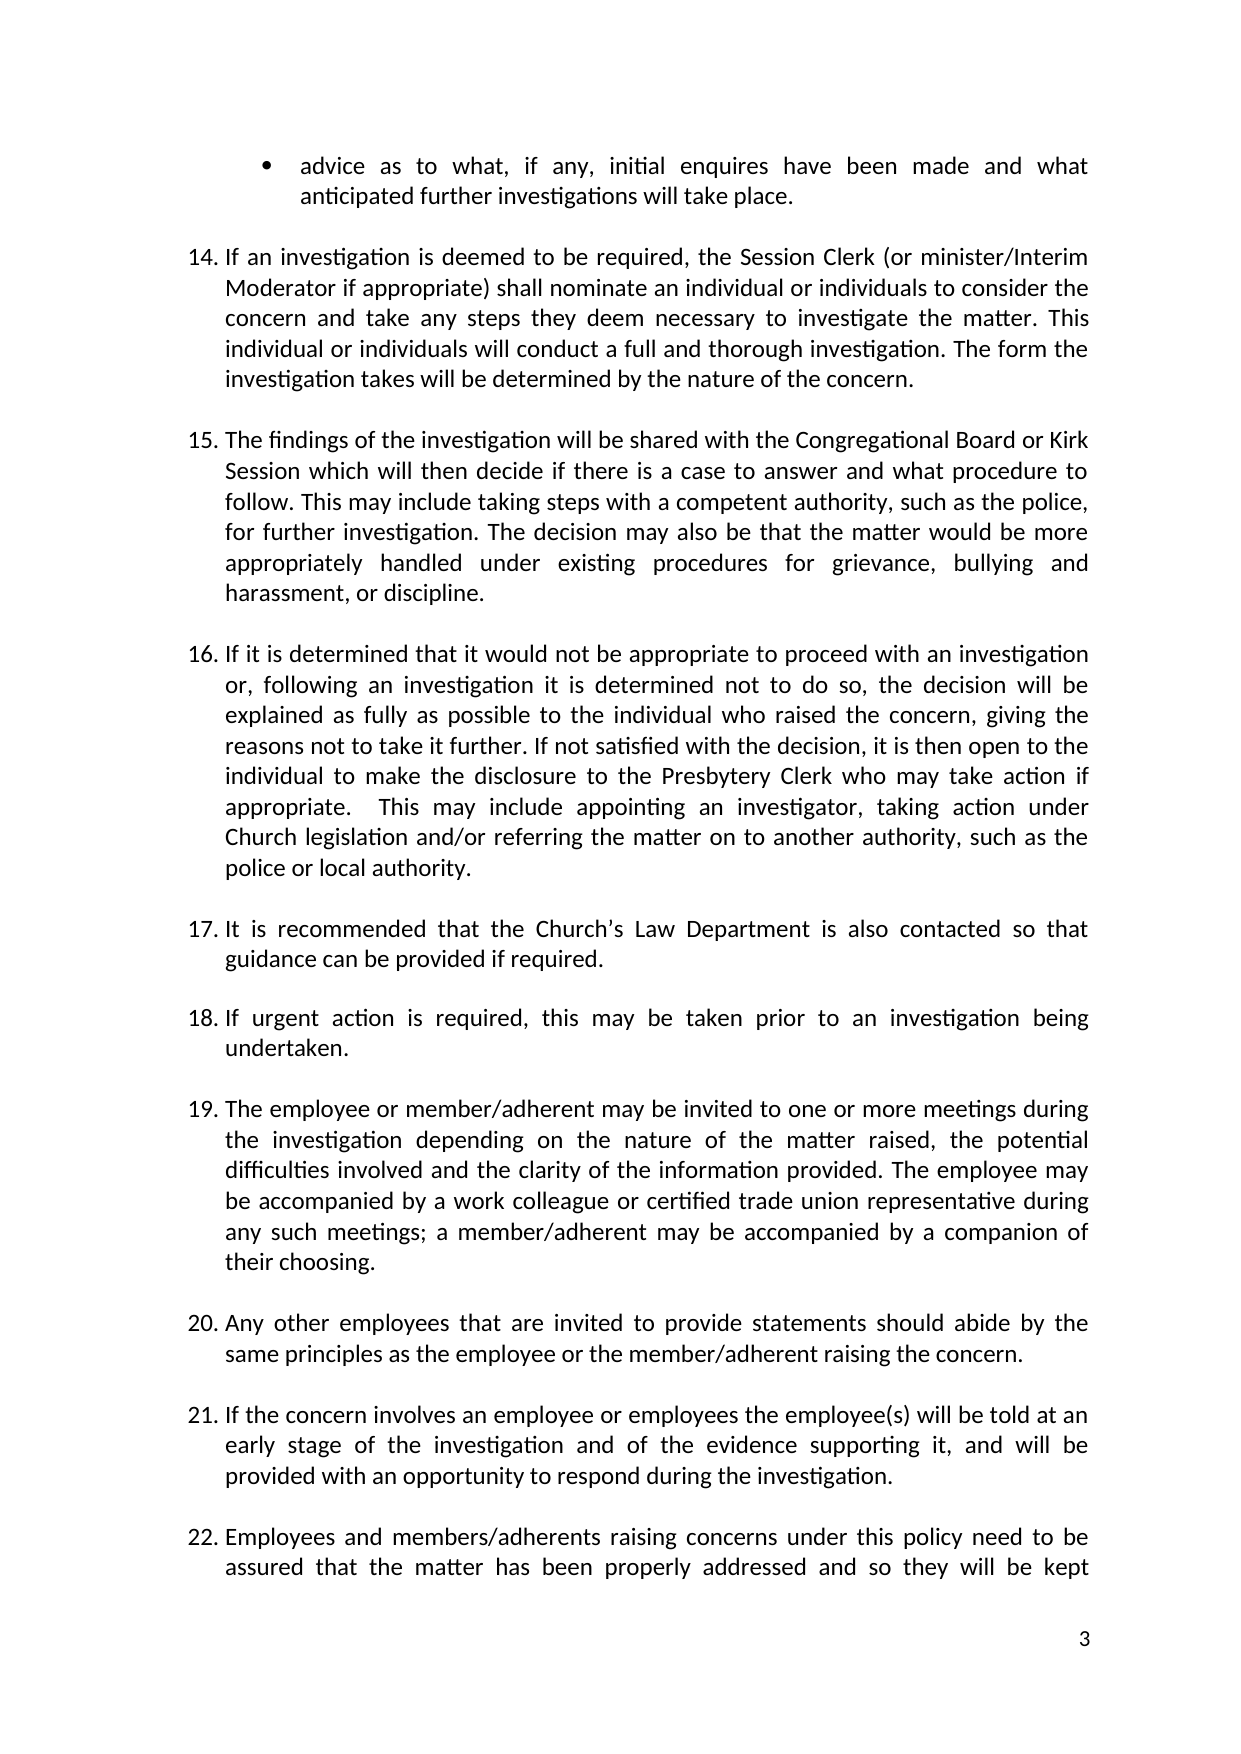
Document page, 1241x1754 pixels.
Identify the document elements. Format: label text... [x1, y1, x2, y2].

list The findings of the investigation will be shared with the Congregational Board or Kirk Session which will then decide if there is a case to answer and what procedure to follow. This may include taking steps with a competent authority, such as the police, for further investigation. The decision may also be that the matter would be more appropriately handled under existing procedures for grievance, bullying and harassment, or discipline. [187, 425, 1090, 608]
list The employee or member/adherent may be invited to one or more meetings during the investigation depending on the nature of the matter raised, the potential difficulties involved and the clarity of the information provided. The employee may be accompanied by a work colleague or certified trade union representative during any such meetings; a member/adherent may be accompanied by a companion of their choosing. [187, 1094, 1090, 1277]
list If an investigation is deemed to be required, the Session Clerk (or minister/Interim Moderator if appropriate) shall nominate an individual or individuals to consider the concern and take any steps they deem necessary to investigate the matter. This individual or individuals will conduct a full and thorough investigation. The form the investigation takes will be determined by the nature of the concern. [187, 242, 1090, 394]
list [187, 1521, 1090, 1582]
list advice as to what, if any, initial enquires have been made and what anticipated further investigations will take place. [262, 150, 1090, 211]
list If urgent action is required, this may be taken prior to an investigation being undertaken. [187, 1002, 1090, 1063]
list It is recommended that the Church’s Law Department is also contacted so that guidance can be provided if required. [187, 913, 1090, 974]
list If the concern involves an employee or employees the employee(s) will be told at an early stage of the investigation and of the evidence supporting it, and will be provided with an opportunity to respond during the investigation. [187, 1399, 1090, 1490]
list If it is determined that it would not be appropriate to proceed with an investigation or, following an investigation it is determined not to do so, the decision will be explained as fully as possible to the individual who raised the concern, giving the reasons not to take it further. If not satisfied with the decision, it is then open to the individual to make the disclosure to the Presbytery Clerk who may take action if appropriate. This may include appointing an investigator, taking action under Church legislation and/or referring the matter on to another authority, such as the police or local authority. [187, 638, 1090, 882]
list Any other employees that are invited to provide statements should abide by the same principles as the employee or the member/adherent raising the concern. [187, 1307, 1090, 1368]
